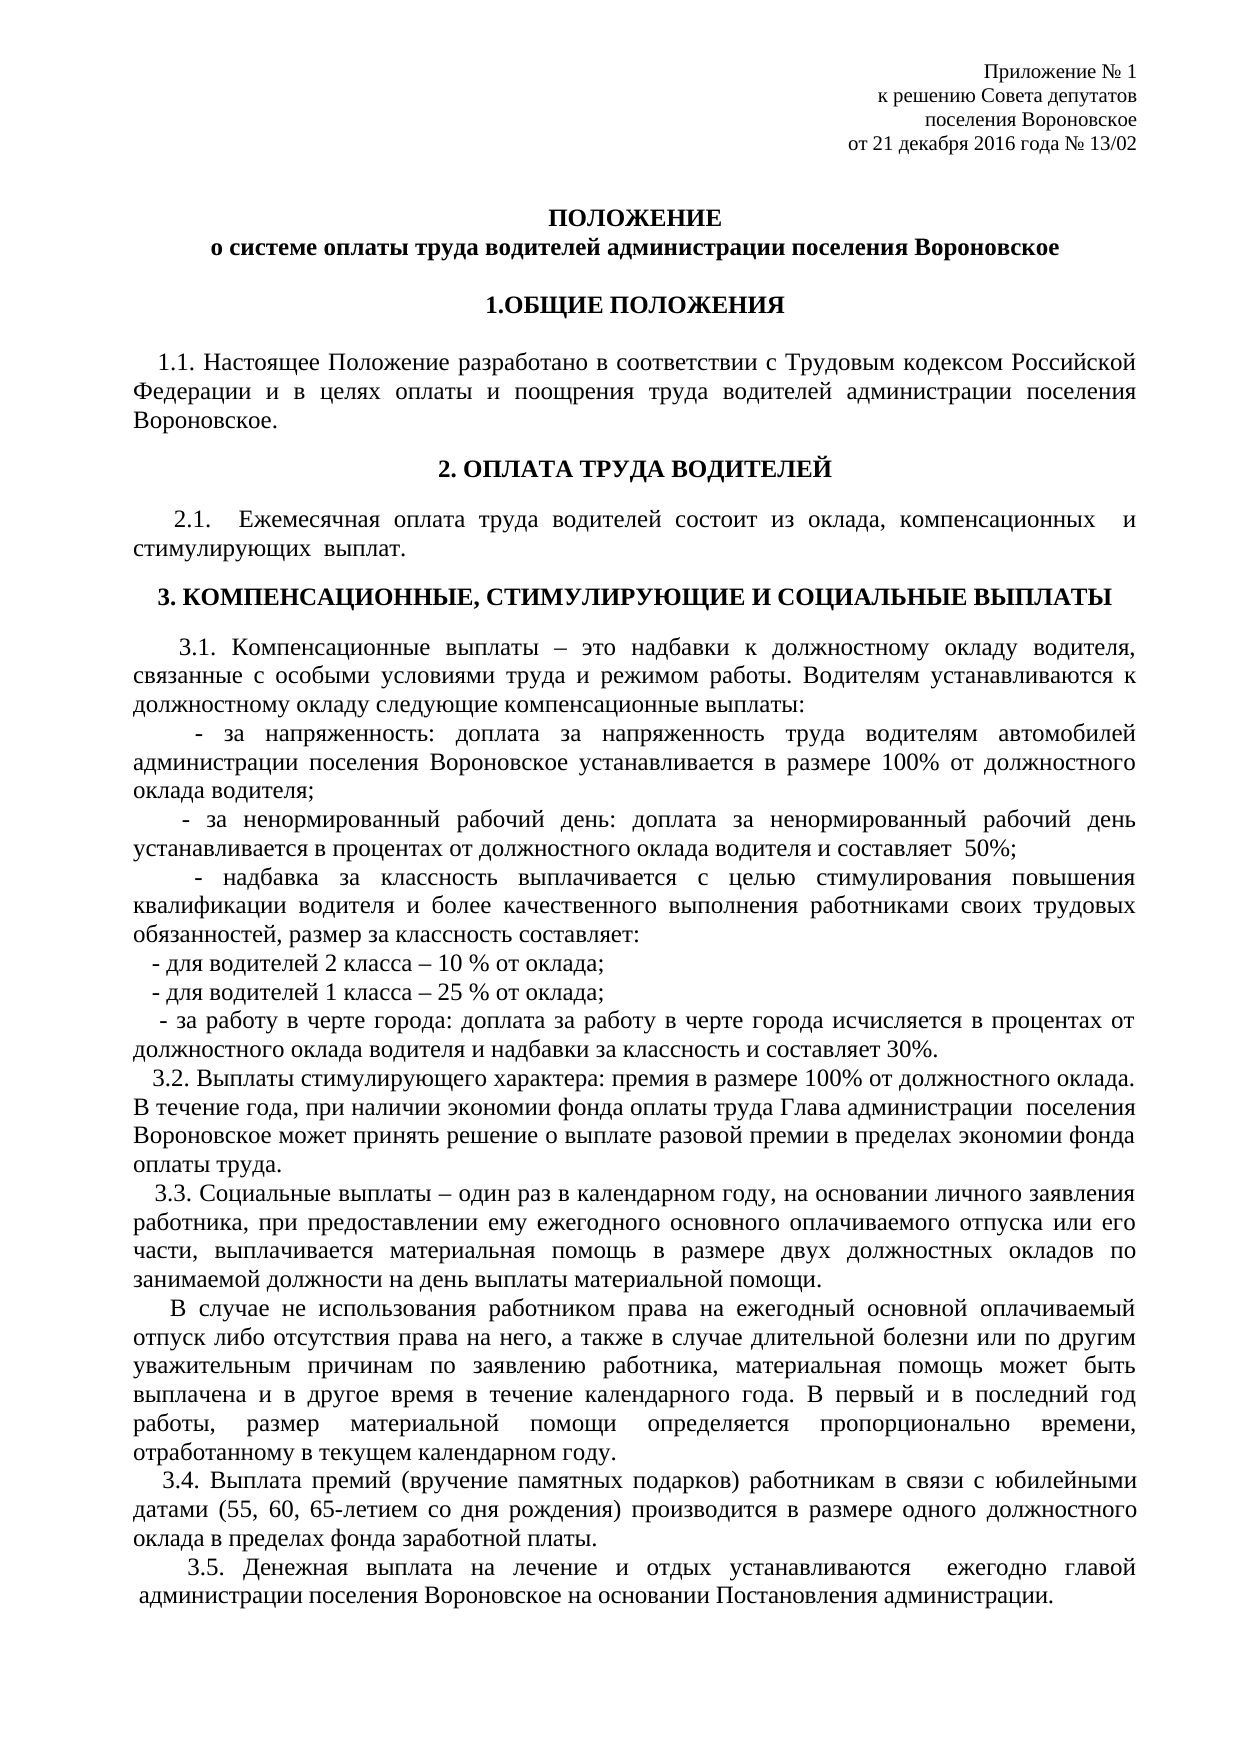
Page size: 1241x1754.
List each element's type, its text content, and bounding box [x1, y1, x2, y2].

text - за работу в черте города: доплата за работу в черте города исчисляется в процентах от должностного оклада водителя и надбавки за классность и составляет 30%. [133, 1006, 1137, 1063]
text Приложение № 1 [133, 59, 1137, 83]
text 3.3. Социальные выплаты – один раз в календарном году, на основании личного заявления работника, при предоставлении ему ежегодного основного оплачиваемого отпуска или его части, выплачивается материальная помощь в размере двух должностных окладов по занимаемой должности на день выплаты материальной помощи. [133, 1178, 1137, 1293]
text от 21 декабря 2016 года № 13/02 [133, 131, 1137, 155]
text ПОЛОЖЕНИЕ [133, 203, 1137, 232]
text В случае не использования работником права на ежегодный основной оплачиваемый отпуск либо отсутствия права на него, а также в случае длительной болезни или по другим уважительным причинам по заявлению работника, материальная помощь может быть выплачена и в другое время в течение календарного года. В первый и в последний год работы, размер материальной помощи определяется пропорционально времени, отработанному в текущем календарном году. [133, 1293, 1137, 1466]
text - для водителей 2 класса – 10 % от оклада; [133, 948, 1137, 977]
text - за ненормированный рабочий день: доплата за ненормированный рабочий день устанавливается в процентах от должностного оклада водителя и составляет 50%; [133, 804, 1137, 862]
text 2. ОПЛАТА ТРУДА ВОДИТЕЛЕЙ [133, 454, 1137, 483]
text 3.1. Компенсационные выплаты – это надбавки к должностному окладу водителя, связанные с особыми условиями труда и режимом работы. Водителям устанавливаются к должностному окладу следующие компенсационные выплаты: [133, 632, 1137, 718]
text 1.1. Настоящее Положение разработано в соответствии с Трудовым кодексом Российской Федерации и в целях оплаты и поощрения труда водителей администрации поселения Вороновское. [133, 347, 1137, 433]
text 3.4. Выплата премий (вручение памятных подарков) работникам в связи с юбилейными датами (55, 60, 65-летием со дня рождения) производится в размере одного должностного оклада в пределах фонда заработной платы. [133, 1466, 1137, 1552]
text 3.2. Выплаты стимулирующего характера: премия в размере 100% от должностного оклада. В течение года, при наличии экономии фонда оплаты труда Глава администрации поселения Вороновское может принять решение о выплате разовой премии в пределах экономии фонда оплаты труда. [133, 1063, 1137, 1178]
text 3. КОМПЕНСАЦИОННЫЕ, СТИМУЛИРУЮЩИЕ И СОЦИАЛЬНЫЕ ВЫПЛАТЫ [133, 582, 1137, 611]
text поселения Вороновское [133, 107, 1137, 131]
text - за напряженность: доплата за напряженность труда водителям автомобилей администрации поселения Вороновское устанавливается в размере 100% от должностного оклада водителя; [133, 718, 1137, 804]
text - надбавка за классность выплачивается с целью стимулирования повышения квалификации водителя и более качественного выполнения работниками своих трудовых обязанностей, размер за классность составляет: [133, 862, 1137, 948]
text - для водителей 1 класса – 25 % от оклада; [133, 977, 1137, 1006]
text 2.1. Ежемесячная оплата труда водителей состоит из оклада, компенсационных и стимулирующих выплат. [133, 504, 1137, 561]
text о системе оплаты труда водителей администрации поселения Вороновское [133, 232, 1137, 261]
text к решению Совета депутатов [133, 83, 1137, 107]
text 3.5. Денежная выплата на лечение и отдых устанавливаются ежегодно главой администрации поселения Вороновское на основании Постановления администрации. [133, 1552, 1137, 1609]
text 1.ОБЩИЕ ПОЛОЖЕНИЯ [133, 290, 1137, 318]
